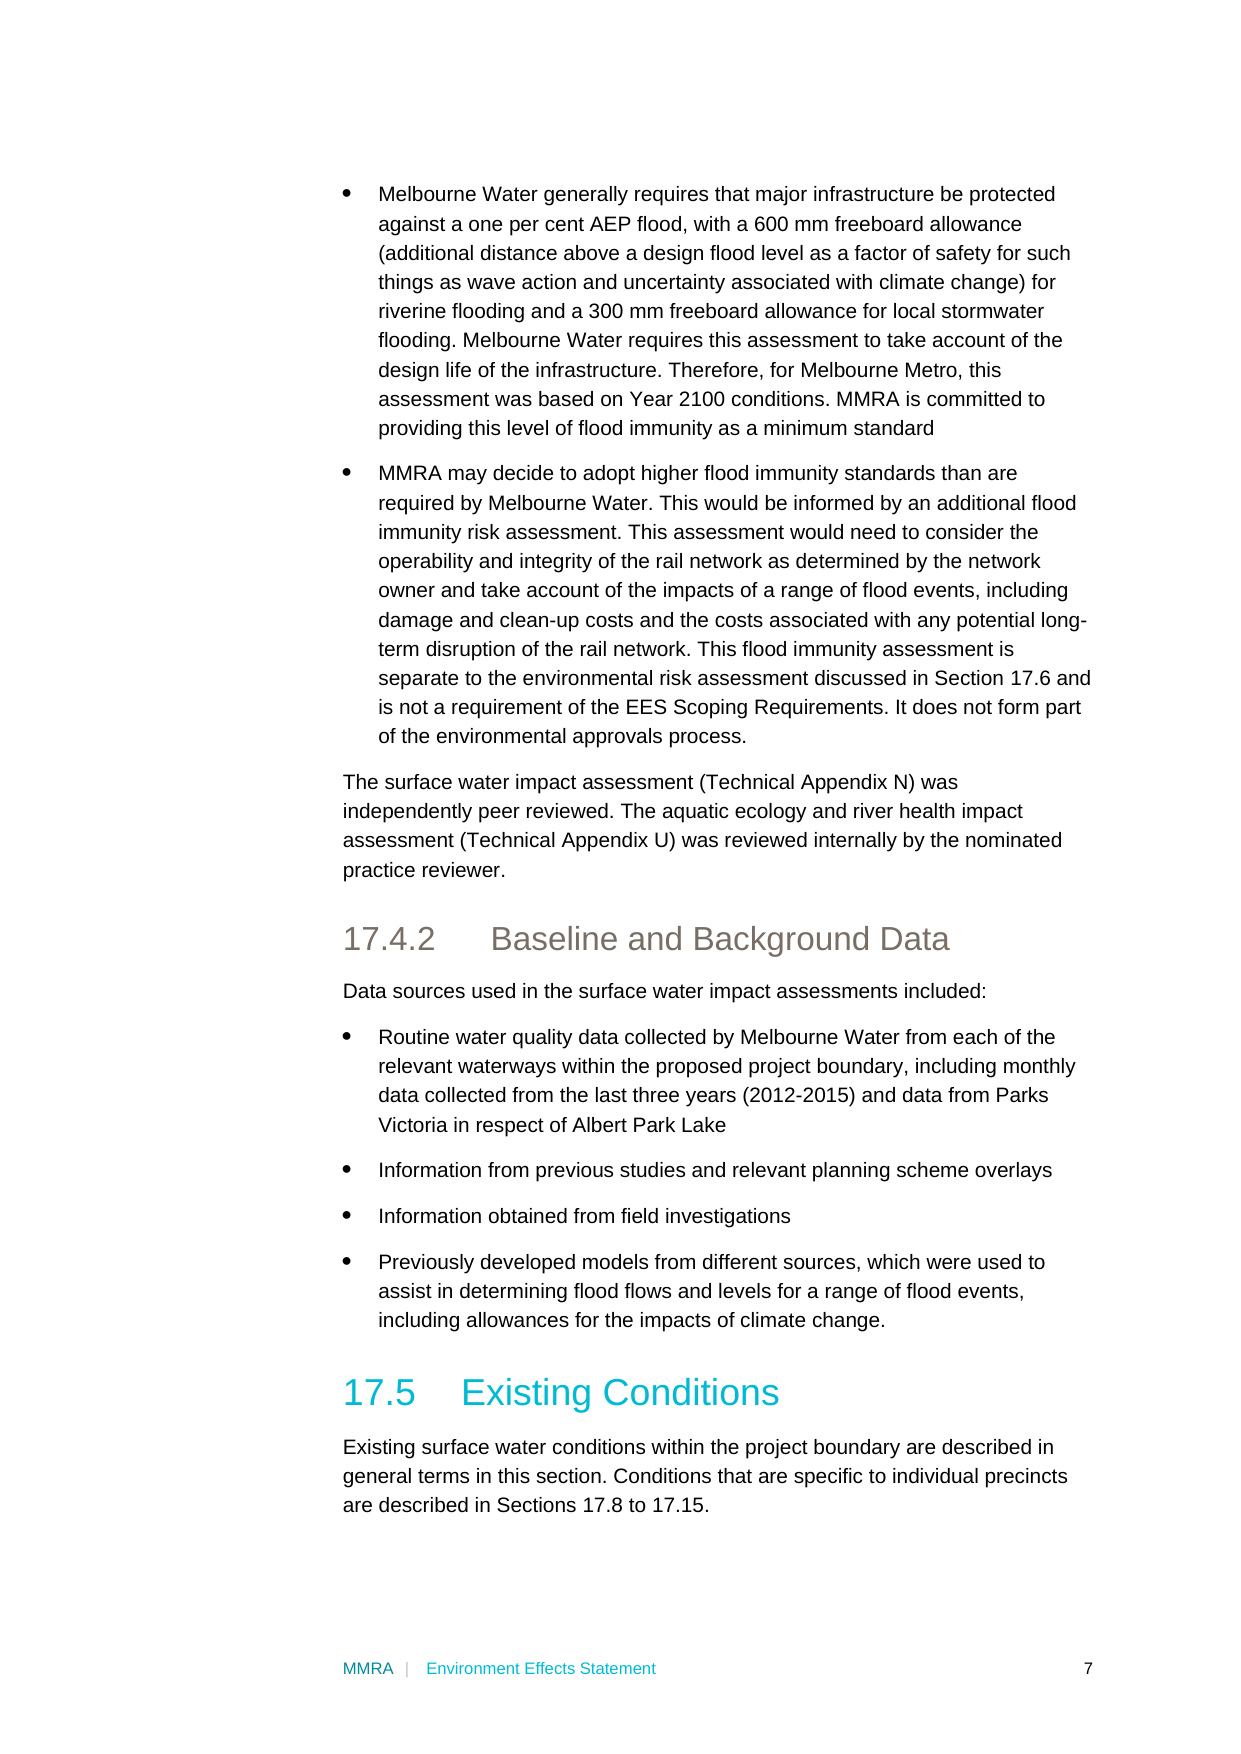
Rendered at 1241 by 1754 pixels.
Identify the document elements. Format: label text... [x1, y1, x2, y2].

text The surface water impact assessment (Technical Appendix N) was independently peer reviewed. The aquatic ecology and river health impact assessment (Technical Appendix U) was reviewed internally by the nominated practice reviewer. [343, 765, 1092, 881]
subtitle Existing Conditions [343, 1370, 1092, 1413]
text Melbourne Water generally requires that major infrastructure be protected against a one per cent AEP flood, with a 600 mm freeboard allowance (additional distance above a design flood level as a factor of safety for such things as wave action and uncertainty associated with climate change) for riverine flooding and a 300 mm freeboard allowance for local stormwater flooding. Melbourne Water requires this assessment to take account of the design life of the infrastructure. Therefore, for Melbourne Metro, this assessment was based on Year 2100 conditions. MMRA is committed to providing this level of flood immunity as a minimum standard [343, 177, 1092, 440]
text Information from previous studies and relevant planning scheme overlays [343, 1153, 1092, 1182]
text Data sources used in the surface water impact assessments included: [343, 974, 1092, 1003]
subtitle Baseline and Background Data [343, 919, 1092, 957]
text Routine water quality data collected by Melbourne Water from each of the relevant waterways within the proposed project boundary, including monthly data collected from the last three years (2012-2015) and data from Parks Victoria in respect of Albert Park Lake [343, 1020, 1092, 1136]
text Previously developed models from different sources, which were used to assist in determining flood flows and levels for a range of flood events, including allowances for the impacts of climate change. [343, 1245, 1092, 1332]
text MMRA may decide to adopt higher flood immunity standards than are required by Melbourne Water. This would be informed by an additional flood immunity risk assessment. This assessment would need to consider the operability and integrity of the rail network as determined by the network owner and take account of the impacts of a range of flood events, including damage and clean-up costs and the costs associated with any potential long-term disruption of the rail network. This flood immunity assessment is separate to the environmental risk assessment discussed in Section ‎17.6 and is not a requirement of the EES Scoping Requirements. It does not form part of the environmental approvals process. [343, 456, 1092, 748]
text Information obtained from field investigations [343, 1199, 1092, 1228]
text Existing surface water conditions within the project boundary are described in general terms in this section. Conditions that are specific to individual precincts are described in Sections ‎17.8 to ‎17.15. [343, 1429, 1092, 1517]
